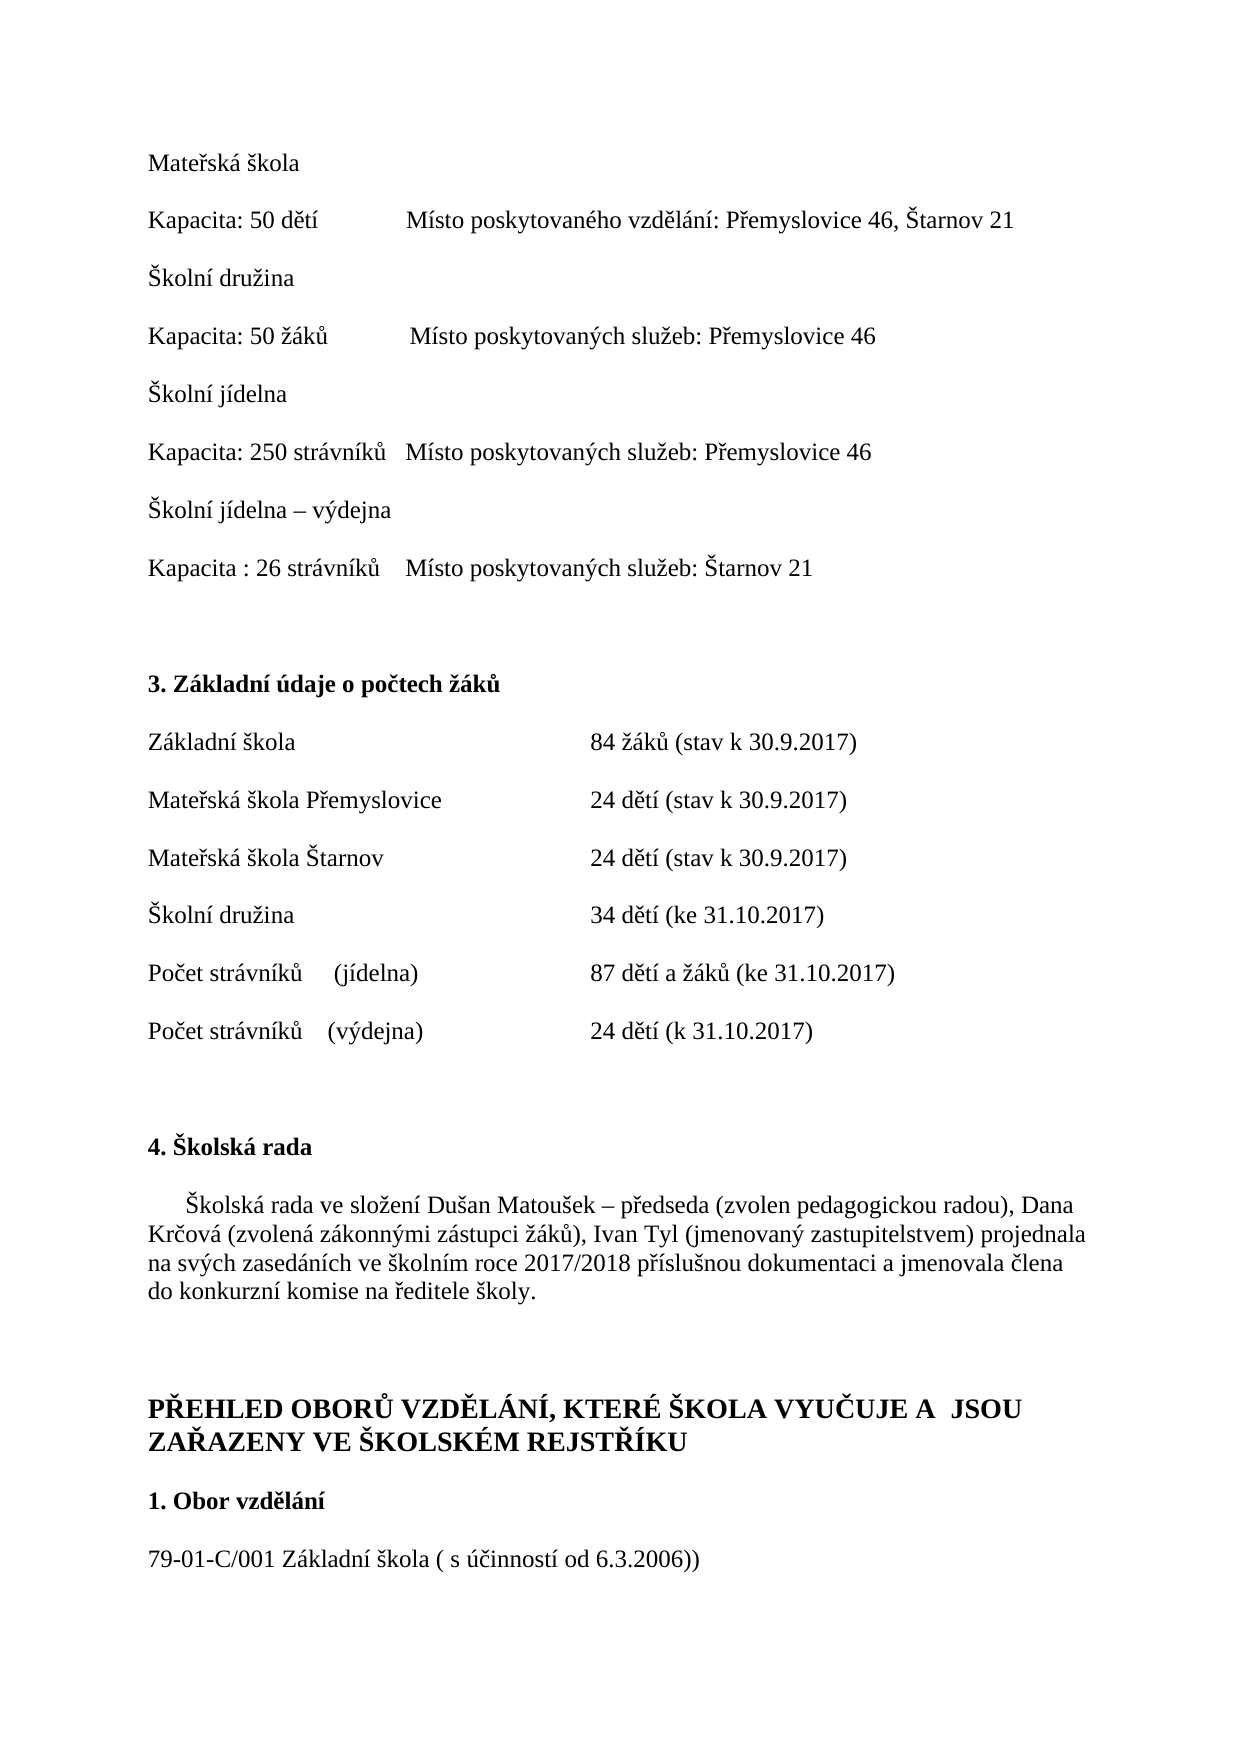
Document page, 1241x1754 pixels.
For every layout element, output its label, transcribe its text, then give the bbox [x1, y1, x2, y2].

text Školská rada ve složení Dušan Matoušek – předseda (zvolen pedagogickou radou), Dana Krčová (zvolená zákonnými zástupci žáků), Ivan Tyl (jmenovaný zastupitelstvem) projednala na svých zasedáních ve školním roce 2017/2018 příslušnou dokumentaci a jmenovala člena do konkurzní komise na ředitele školy. [148, 1190, 1093, 1305]
text Počet strávníků (výdejna) 24 dětí (k 31.10.2017) [148, 1016, 1093, 1045]
text Počet strávníků (jídelna) 87 dětí a žáků (ke 31.10.2017) [148, 958, 1093, 987]
text Školní družina 34 dětí (ke 31.10.2017) [148, 901, 1093, 929]
text Mateřská škola Přemyslovice 24 dětí (stav k 30.9.2017) [148, 785, 1093, 813]
text Kapacita : 26 strávníků Místo poskytovaných služeb: Štarnov 21 [148, 553, 1093, 582]
text Školní jídelna – výdejna [148, 495, 1093, 524]
text 4. Školská rada [148, 1132, 1093, 1161]
text Mateřská škola Štarnov 24 dětí (stav k 30.9.2017) [148, 843, 1093, 871]
text 3. Základní údaje o počtech žáků [148, 669, 1093, 698]
text Mateřská škola [148, 148, 1093, 176]
text Kapacita: 50 žáků Místo poskytovaných služeb: Přemyslovice 46 [148, 321, 1093, 350]
text PŘEHLED OBORŮ VZDĚLÁNÍ, KTERÉ ŠKOLA VYUČUJE A JSOU ZAŘAZENY VE ŠKOLSKÉM REJSTŘÍKU [148, 1392, 1093, 1457]
text Základní škola 84 žáků (stav k 30.9.2017) [148, 727, 1093, 756]
text Kapacita: 250 strávníků Místo poskytovaných služeb: Přemyslovice 46 [148, 437, 1093, 466]
text Školní družina [148, 263, 1093, 292]
text 79-01-C/001 Základní škola ( s účinností od 6.3.2006)) [148, 1544, 1093, 1573]
text Kapacita: 50 dětí Místo poskytovaného vzdělání: Přemyslovice 46, Štarnov 21 [148, 206, 1093, 234]
text Školní jídelna [148, 379, 1093, 408]
text 1. Obor vzdělání [148, 1486, 1093, 1515]
